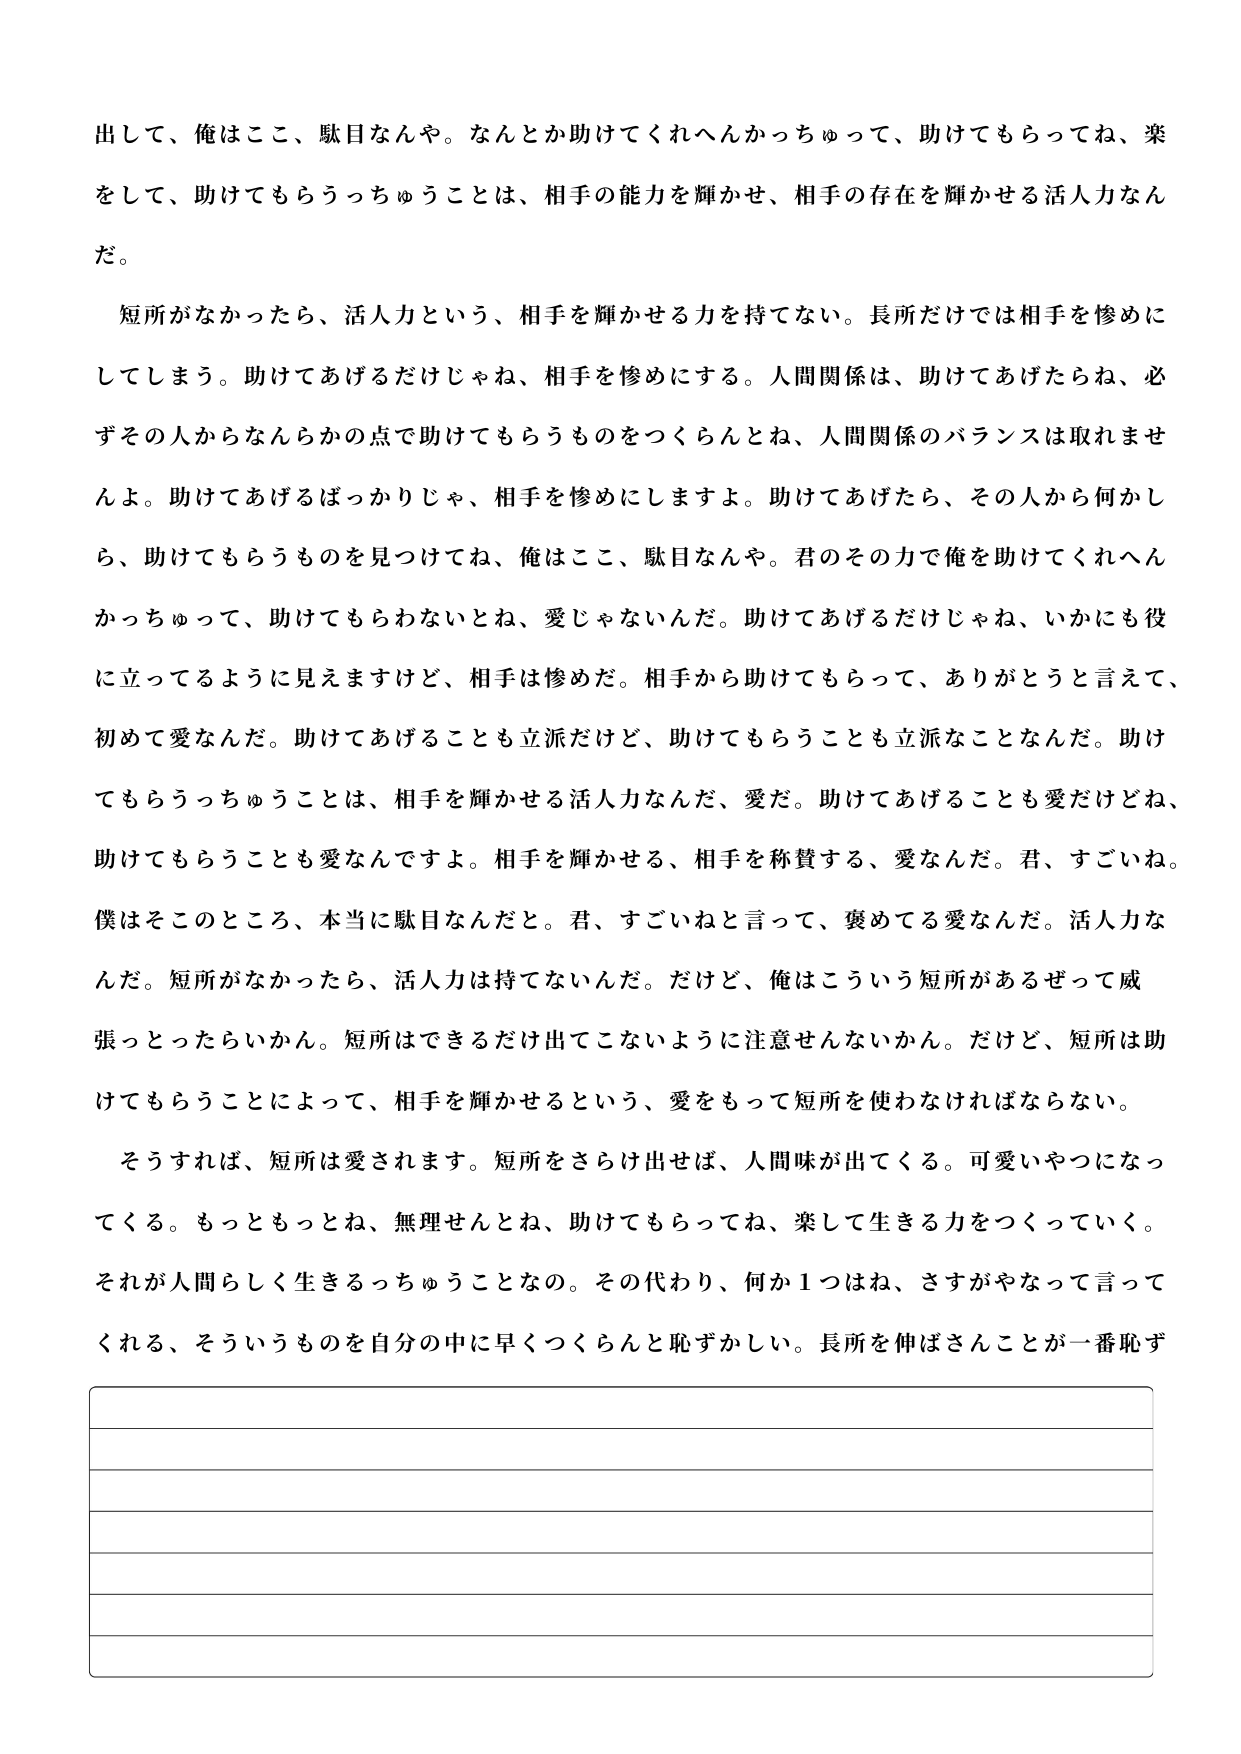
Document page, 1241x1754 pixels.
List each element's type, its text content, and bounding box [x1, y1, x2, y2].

text 短所がなかったら、活人力という、相手を輝かせる力を持てない。長所だけでは相手を惨めにしてしまう。助けてあげるだけじゃね、相手を惨めにする。人間関係は、助けてあげたらね、必ずその人からなんらかの点で助けてもらうものをつくらんとね、人間関係のバランスは取れませんよ。助けてあげるばっかりじゃ、相手を惨めにしますよ。助けてあげたら、その人から何かしら、助けてもらうものを見つけてね、俺はここ、駄目なんや。君のその力で俺を助けてくれへんかっちゅって、助けてもらわないとね、愛じゃないんだ。助けてあげるだけじゃね、いかにも役に立ってるように見えますけど、相手は惨めだ。相手から助けてもらって、ありがとうと言えて、初めて愛なんだ。助けてあげることも立派だけど、助けてもらうことも立派なことなんだ。助けてもらうっちゅうことは、相手を輝かせる活人力なんだ、愛だ。助けてあげることも愛だけどね、助けてもらうことも愛なんですよ。相手を輝かせる、相手を称賛する、愛なんだ。君、すごいね。僕はそこのところ、本当に駄目なんだと。君、すごいねと言って、褒めてる愛なんだ。活人力なんだ。短所がなかったら、活人力は持てないんだ。だけど、俺はこういう短所があるぜって威張っとったらいかん。短所はできるだけ出てこないように注意せんないかん。だけど、短所は助けてもらうことによって、相手を輝かせるという、愛をもって短所を使わなければならない。 [94, 284, 1169, 1130]
picture [88, 1386, 1154, 1678]
